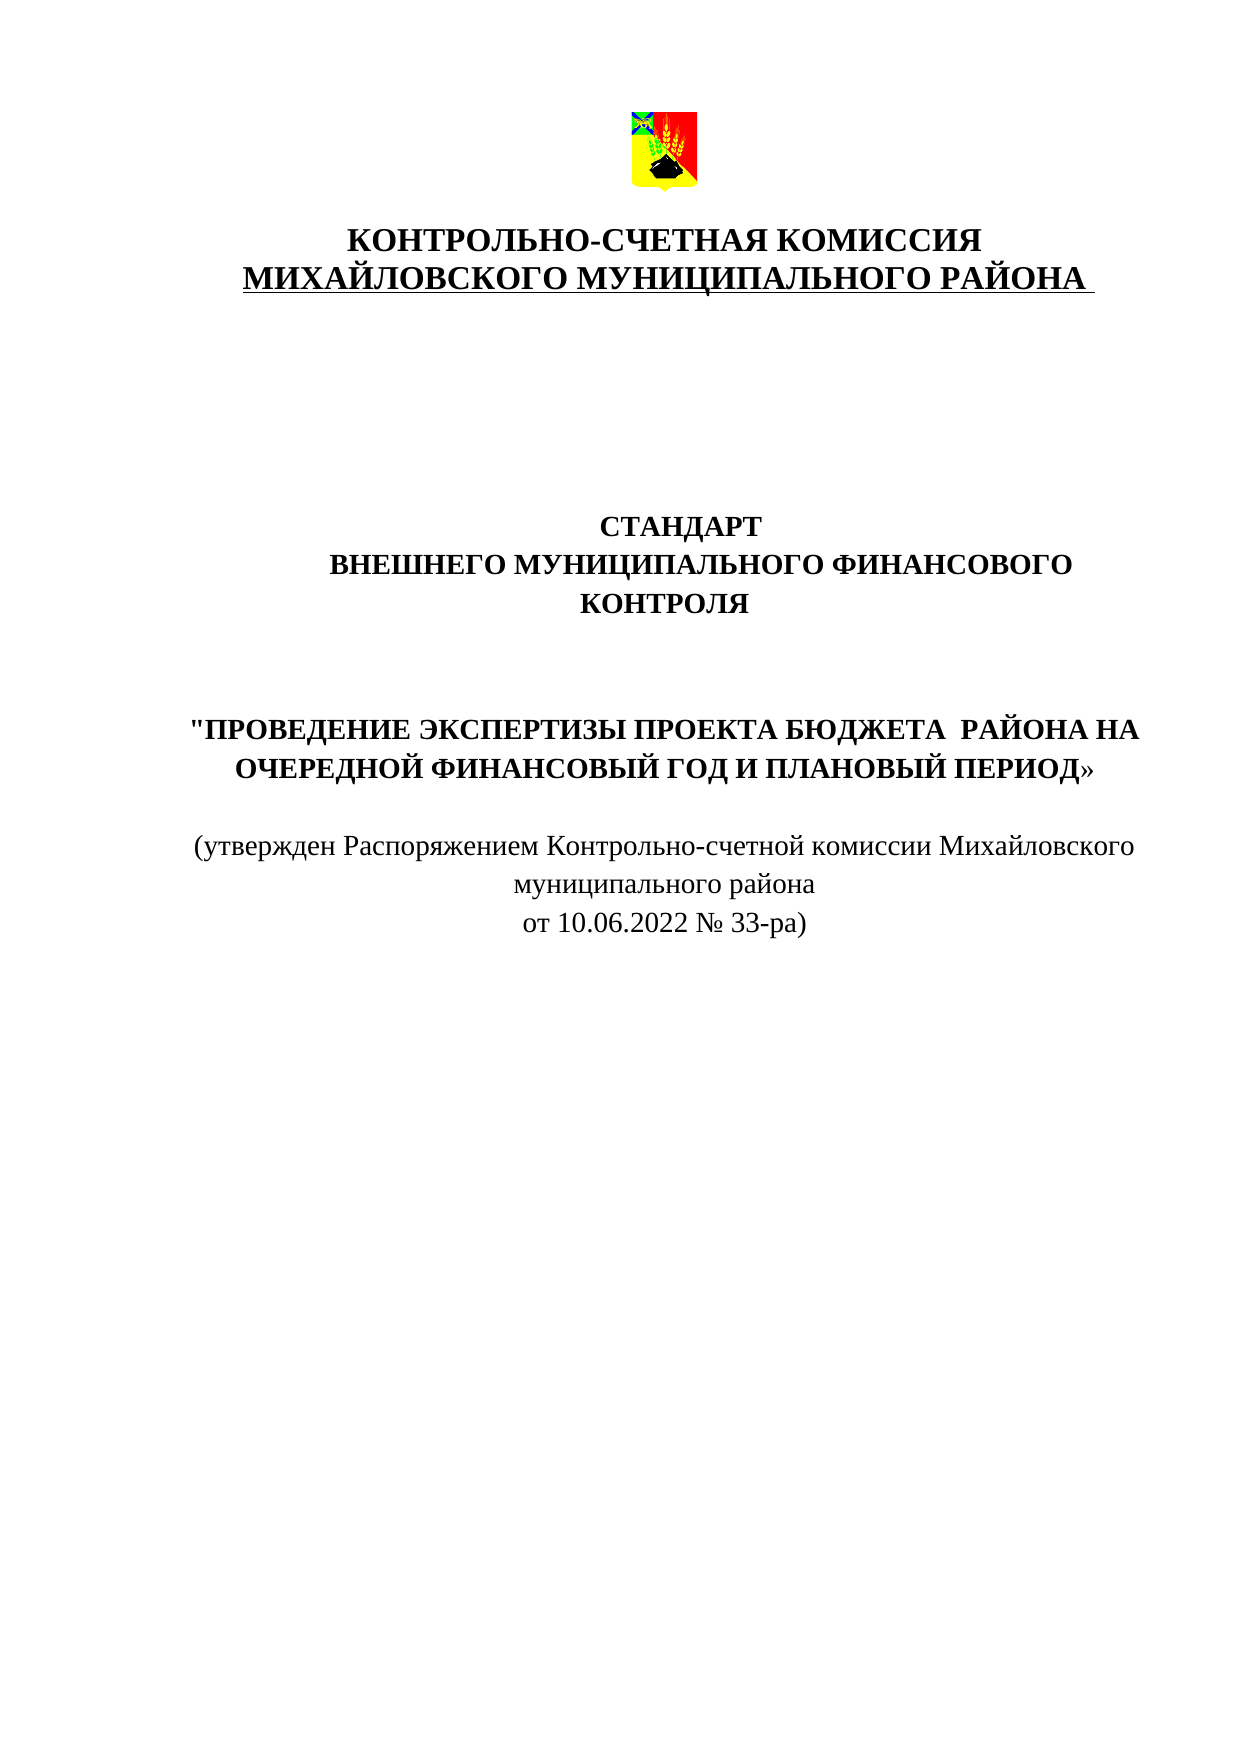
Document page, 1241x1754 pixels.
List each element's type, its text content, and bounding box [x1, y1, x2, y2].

text КОНТРОЛЬНО-СЧЕТНАЯ КОМИССИЯ [177, 220, 1152, 258]
picture [631, 112, 698, 195]
text СТАНДАРТ [177, 509, 1152, 542]
text МИХАЙЛОВСКОГО МУНИЦИПАЛЬНОГО РАЙОНА [177, 258, 1152, 297]
text (утвержден Распоряжением Контрольно-счетной комиссии Михайловского муниципального района [177, 828, 1152, 900]
text от 10.06.2022 № 33-ра) [177, 905, 1152, 939]
text ВНЕШНЕГО МУНИЦИПАЛЬНОГО ФИНАНСОВОГО КОНТРОЛЯ [177, 547, 1152, 619]
text "ПРОВЕДЕНИЕ ЭКСПЕРТИЗЫ ПРОЕКТА БЮДЖЕТА РАЙОНА НА ОЧЕРЕДНОЙ ФИНАНСОВЫЙ ГОД И ПЛАНОВЫЙ ПЕРИОД» [177, 712, 1152, 784]
